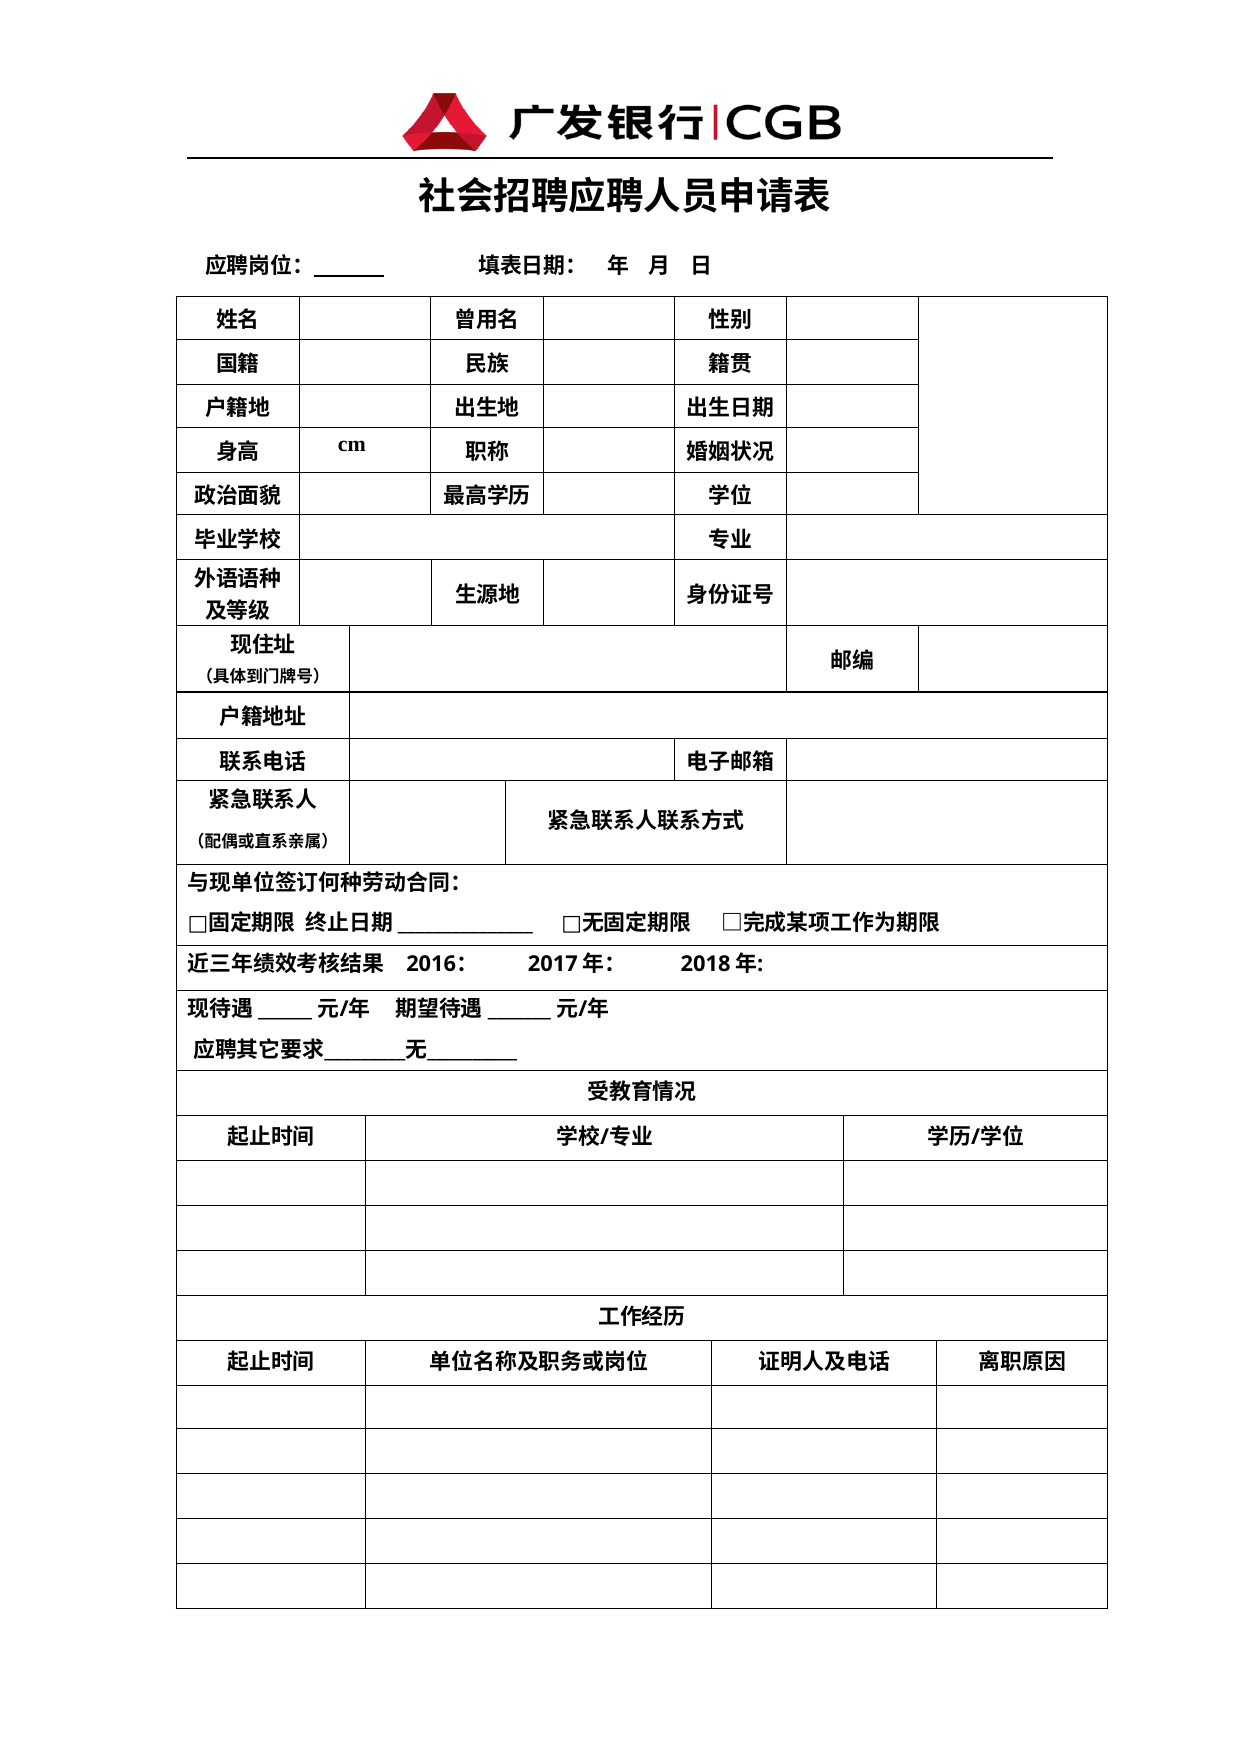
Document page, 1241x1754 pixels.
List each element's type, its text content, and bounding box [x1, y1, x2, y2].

table_cell 近三年绩效考核结果 2016： 2017年： 2018年: [177, 946, 1107, 990]
table_cell [712, 1386, 936, 1428]
table_cell [366, 1206, 843, 1250]
table_cell 户籍地 [177, 385, 299, 427]
table_cell [300, 560, 431, 625]
table_cell [177, 1429, 365, 1473]
table_cell 户籍地址 [177, 693, 349, 738]
table_cell 职称 [431, 428, 543, 472]
table_cell cm [300, 428, 430, 472]
table_cell [366, 1251, 843, 1295]
table_cell [366, 1474, 711, 1518]
table_cell 民族 [431, 340, 543, 384]
table_cell [177, 1251, 365, 1295]
table_cell 起止时间 [177, 1116, 365, 1160]
table_cell 起止时间 [177, 1341, 365, 1385]
table_cell 婚姻状况 [675, 428, 786, 472]
table_cell [844, 1206, 1107, 1250]
table_cell 紧急联系人联系方式 [506, 781, 786, 863]
table_cell 政治面貌 [177, 473, 299, 514]
table_cell 联系电话 [177, 739, 349, 780]
table_cell [787, 385, 918, 427]
table_cell [350, 693, 1107, 738]
table_cell 紧急联系人 （配偶或直系亲属） [177, 781, 349, 863]
table_cell [787, 428, 918, 472]
table_cell [177, 1386, 365, 1428]
table_cell 学位 [675, 473, 786, 514]
table_cell [937, 1519, 1107, 1563]
table_cell [787, 781, 1107, 863]
table_cell 单位名称及职务或岗位 [366, 1341, 711, 1385]
table_cell [300, 340, 430, 384]
table_cell [919, 626, 1107, 691]
table_cell [177, 1161, 365, 1205]
table_cell [712, 1564, 936, 1608]
table_cell [366, 1564, 711, 1608]
table_header [300, 297, 430, 339]
table_cell 身份证号 [675, 560, 786, 625]
table_cell [544, 340, 674, 384]
table_cell [350, 626, 786, 691]
table_cell 现住址 （具体到门牌号） [177, 626, 349, 691]
table_cell 最高学历 [431, 473, 543, 514]
table_header [787, 297, 918, 339]
table_cell 出生地 [431, 385, 543, 427]
table_cell [300, 473, 430, 514]
table_cell [937, 1564, 1107, 1608]
table_cell 外语语种及等级 [177, 560, 299, 625]
table_cell [544, 473, 674, 514]
table_header 性别 [675, 297, 786, 339]
table_cell 电子邮箱 [675, 739, 786, 780]
table_cell [787, 560, 1107, 625]
table_cell 工作经历 [177, 1296, 1107, 1340]
table_cell [177, 1564, 365, 1608]
table_cell [937, 1429, 1107, 1473]
table_cell 学历/学位 [844, 1116, 1107, 1160]
table_cell 身高 [177, 428, 299, 472]
table_cell 生源地 [432, 560, 543, 625]
table_cell [787, 340, 918, 384]
table_cell 现待遇 ______ 元/年 期望待遇 _______ 元/年 应聘其它要求_________无__________ [177, 991, 1107, 1070]
table_cell [787, 515, 1107, 559]
table_header 曾用名 [431, 297, 543, 339]
picture [396, 88, 844, 156]
table_cell [787, 739, 1107, 780]
table_cell 学校/专业 [366, 1116, 843, 1160]
table_cell [787, 473, 918, 514]
table_cell 出生日期 [675, 385, 786, 427]
table_header [544, 297, 674, 339]
table_cell [177, 1206, 365, 1250]
table_cell [544, 428, 674, 472]
table_cell [366, 1429, 711, 1473]
table_cell [544, 385, 674, 427]
table_cell 与现单位签订何种劳动合同： □固定期限 终止日期 _______________ □无固定期限 □完成某项工作为期限 [177, 865, 1107, 945]
table_cell [366, 1386, 711, 1428]
table_cell [366, 1519, 711, 1563]
table_cell 受教育情况 [177, 1071, 1107, 1115]
table_cell [844, 1251, 1107, 1295]
table_cell [712, 1474, 936, 1518]
table_cell [712, 1429, 936, 1473]
table_cell [937, 1386, 1107, 1428]
table_cell 离职原因 [937, 1341, 1107, 1385]
table_cell 专业 [675, 515, 786, 559]
table_cell 毕业学校 [177, 515, 299, 559]
table_cell [177, 1474, 365, 1518]
table_cell [844, 1161, 1107, 1205]
table_header 姓名 [177, 297, 299, 339]
table_cell 国籍 [177, 340, 299, 384]
table_cell [300, 385, 430, 427]
table_header [919, 297, 1107, 514]
table_cell [712, 1519, 936, 1563]
text 应聘岗位： 填表日期： 年 月 日 [183, 248, 1053, 280]
table_cell [350, 781, 505, 863]
table_cell [300, 515, 674, 559]
table_cell 籍贯 [675, 340, 786, 384]
text 社会招聘应聘人员申请表 [187, 166, 1053, 220]
table_cell 邮编 [787, 626, 918, 691]
table_cell [937, 1474, 1107, 1518]
table_cell 证明人及电话 [712, 1341, 936, 1385]
table_cell [366, 1161, 843, 1205]
table_cell [544, 560, 674, 625]
table_cell [177, 1519, 365, 1563]
table_cell [350, 739, 674, 780]
